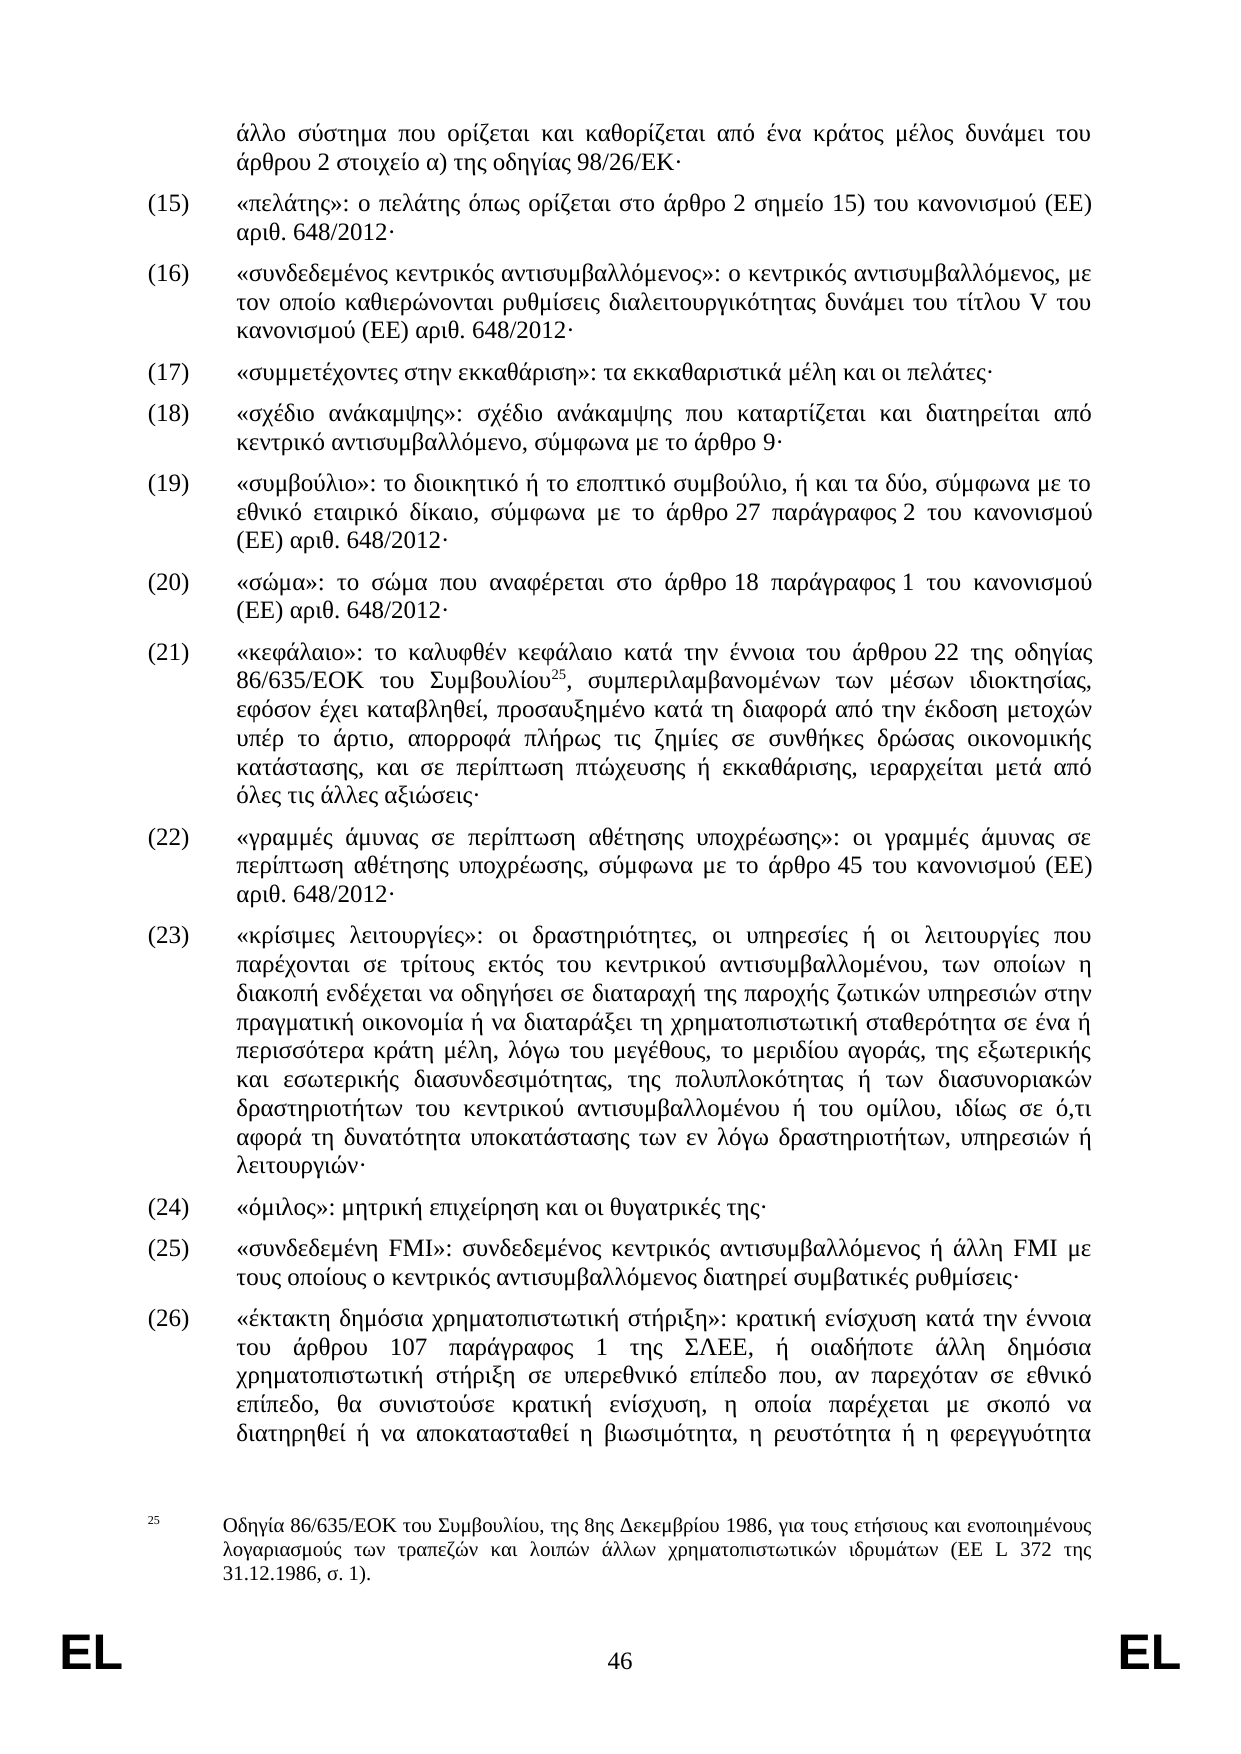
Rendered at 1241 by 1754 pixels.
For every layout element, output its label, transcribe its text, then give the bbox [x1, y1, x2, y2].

list «σχέδιο ανάκαμψης»: σχέδιο ανάκαμψης που καταρτίζεται και διατηρείται από κεντρικό αντισυμβαλλόμενο, σύμφωνα με το άρθρο 9· [148, 398, 1093, 456]
list «συνδεδεμένος κεντρικός αντισυμβαλλόμενος»: ο κεντρικός αντισυμβαλλόμενος, με τον οποίο καθιερώνονται ρυθμίσεις διαλειτουργικότητας δυνάμει του τίτλου V του κανονισμού (ΕΕ) αριθ. 648/2012· [148, 258, 1093, 344]
list «κεφάλαιο»: το καλυφθέν κεφάλαιο κατά την έννοια του άρθρου 22 της οδηγίας 86/635/ΕΟΚ του Συμβουλίου, συμπεριλαμβανομένων των μέσων ιδιοκτησίας, εφόσον έχει καταβληθεί, προσαυξημένο κατά τη διαφορά από την έκδοση μετοχών υπέρ το άρτιο, απορροφά πλήρως τις ζημίες σε συνθήκες δρώσας οικονομικής κατάστασης, και σε περίπτωση πτώχευσης ή εκκαθάρισης, ιεραρχείται μετά από όλες τις άλλες αξιώσεις· [148, 637, 1093, 809]
list «συμβούλιο»: το διοικητικό ή το εποπτικό συμβούλιο, ή και τα δύο, σύμφωνα με το εθνικό εταιρικό δίκαιο, σύμφωνα με το άρθρο 27 παράγραφος 2 του κανονισμού (ΕΕ) αριθ. 648/2012· [148, 468, 1093, 554]
list «συμμετέχοντες στην εκκαθάριση»: τα εκκαθαριστικά μέλη και οι πελάτες· [148, 357, 1093, 386]
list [148, 1303, 1093, 1447]
list «σώμα»: το σώμα που αναφέρεται στο άρθρο 18 παράγραφος 1 του κανονισμού (ΕΕ) αριθ. 648/2012· [148, 567, 1093, 624]
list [148, 118, 1093, 176]
list «πελάτης»: ο πελάτης όπως ορίζεται στο άρθρο 2 σημείο 15) του κανονισμού (ΕΕ) αριθ. 648/2012· [148, 188, 1093, 246]
list «όμιλος»: μητρική επιχείρηση και οι θυγατρικές της· [148, 1192, 1093, 1221]
list «γραμμές άμυνας σε περίπτωση αθέτησης υποχρέωσης»: οι γραμμές άμυνας σε περίπτωση αθέτησης υποχρέωσης, σύμφωνα με το άρθρο 45 του κανονισμού (ΕΕ) αριθ. 648/2012· [148, 822, 1093, 908]
list «κρίσιμες λειτουργίες»: οι δραστηριότητες, οι υπηρεσίες ή οι λειτουργίες που παρέχονται σε τρίτους εκτός του κεντρικού αντισυμβαλλομένου, των οποίων η διακοπή ενδέχεται να οδηγήσει σε διαταραχή της παροχής ζωτικών υπηρεσιών στην πραγματική οικονομία ή να διαταράξει τη χρηματοπιστωτική σταθερότητα σε ένα ή περισσότερα κράτη μέλη, λόγω του μεγέθους, το μεριδίου αγοράς, της εξωτερικής και εσωτερικής διασυνδεσιμότητας, της πολυπλοκότητας ή των διασυνοριακών δραστηριοτήτων του κεντρικού αντισυμβαλλομένου ή του ομίλου, ιδίως σε ό,τι αφορά τη δυνατότητα υποκατάστασης των εν λόγω δραστηριοτήτων, υπηρεσιών ή λειτουργιών· [148, 921, 1093, 1179]
list «συνδεδεμένη FMI»: συνδεδεμένος κεντρικός αντισυμβαλλόμενος ή άλλη FMI με τους οποίους ο κεντρικός αντισυμβαλλόμενος διατηρεί συμβατικές ρυθμίσεις· [148, 1233, 1093, 1291]
